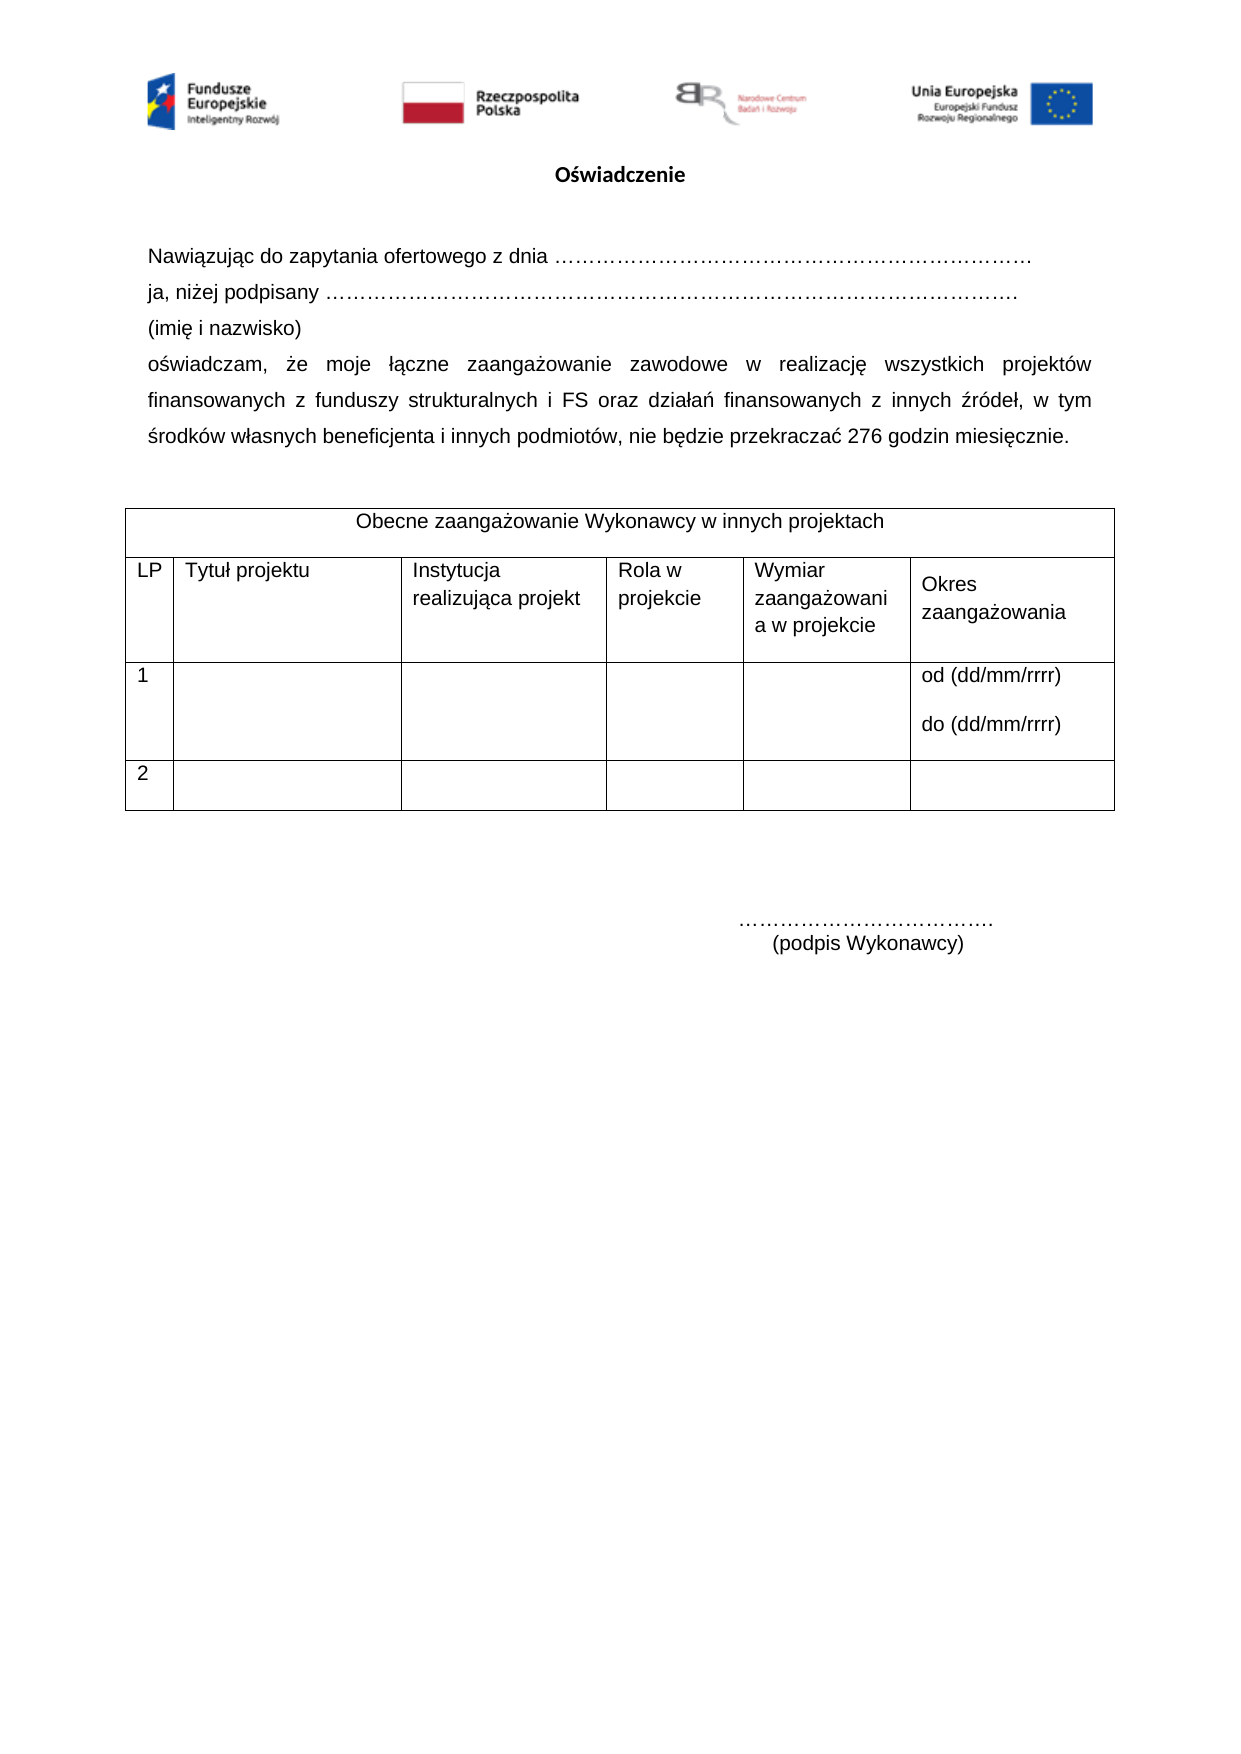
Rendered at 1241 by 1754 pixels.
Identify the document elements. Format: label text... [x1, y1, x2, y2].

table_cell LP [126, 558, 173, 662]
text Oświadczenie [148, 160, 1093, 188]
text oświadczam, że moje łączne zaangażowanie zawodowe w realizację wszystkich projektów finansowanych z funduszy strukturalnych i FS oraz działań finansowanych z innych źródeł, w tym środków własnych beneficjenta i innych podmiotów, nie będzie przekraczać 276 godzin miesięcznie. [148, 352, 1093, 448]
table_cell [174, 663, 401, 760]
table_cell [607, 663, 743, 760]
text (podpis Wykonawcy) [664, 931, 1093, 954]
table_cell 2 [126, 761, 173, 810]
table_cell 1 [126, 663, 173, 760]
picture [147, 73, 1093, 130]
table_cell [744, 761, 910, 810]
table_cell [911, 761, 1114, 810]
table_cell [174, 761, 401, 810]
table_cell [607, 761, 743, 810]
table_cell Wymiar zaangażowania w projekcie [744, 558, 910, 662]
table_cell [402, 761, 606, 810]
table_cell Tytuł projektu [174, 558, 401, 662]
table_cell Okres zaangażowania [911, 558, 1114, 662]
text ja, niżej podpisany ………………………………………………………………………………………. [148, 280, 1093, 304]
table_cell od (dd/mm/rrrr) do (dd/mm/rrrr) [911, 663, 1114, 760]
table_cell [402, 663, 606, 760]
text ………………………………. [664, 907, 1093, 931]
table_header Obecne zaangażowanie Wykonawcy w innych projektach [126, 509, 1114, 557]
text Nawiązując do zapytania ofertowego z dnia …………………………………………………………… [148, 244, 1093, 268]
table_cell [744, 663, 910, 760]
text (imię i nazwisko) [148, 316, 1093, 340]
table_cell Instytucja realizująca projekt [402, 558, 606, 662]
table_cell Rola w projekcie [607, 558, 743, 662]
